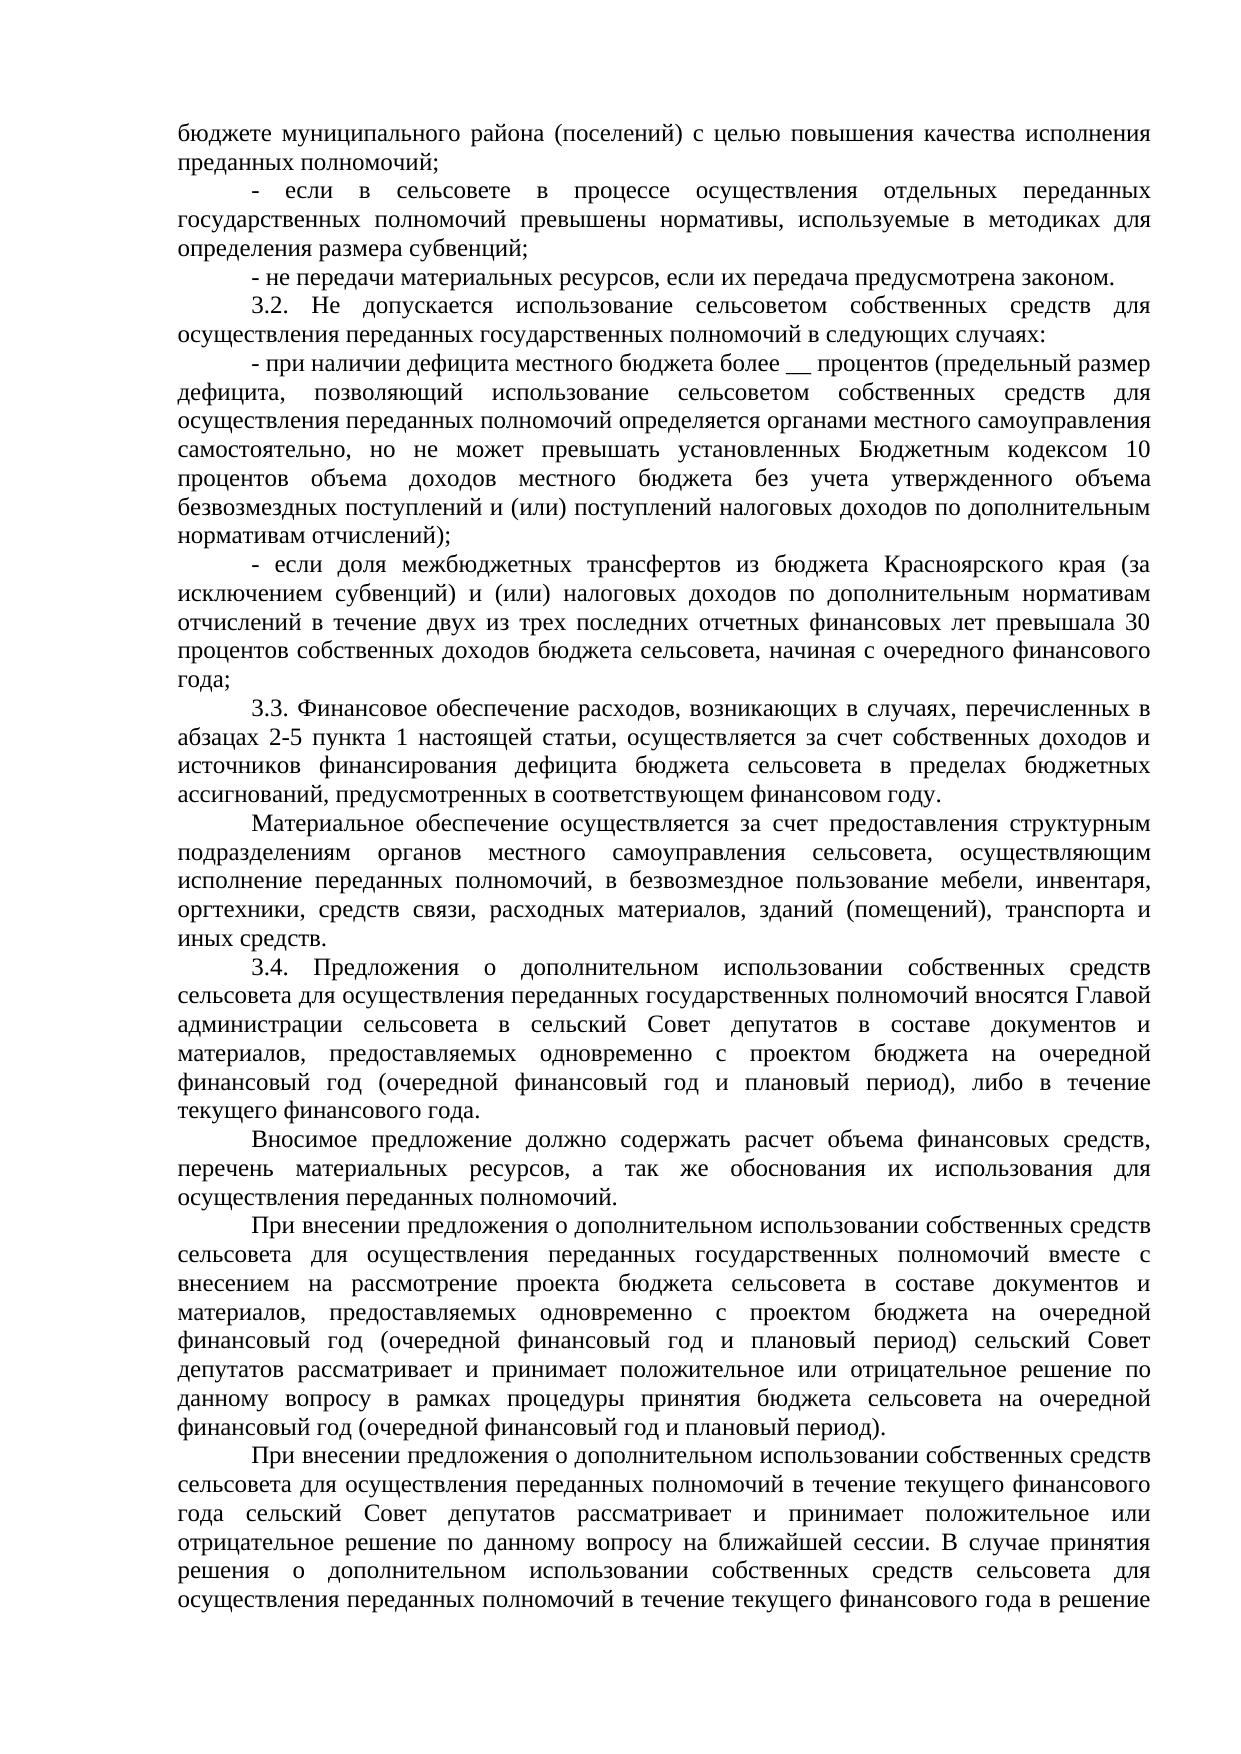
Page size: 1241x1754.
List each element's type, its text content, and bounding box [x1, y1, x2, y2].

text Материальное обеспечение осуществляется за счет предоставления структурным подразделениям органов местного самоуправления сельсовета, осуществляющим исполнение переданных полномочий, в безвозмездное пользование мебели, инвентаря, оргтехники, средств связи, расходных материалов, зданий (помещений), транспорта и иных средств. [177, 808, 1152, 952]
text 3.2. Не допускается использование сельсоветом собственных средств для осуществления переданных государственных полномочий в следующих случаях: [177, 291, 1152, 348]
text При внесении предложения о дополнительном использовании собственных средств сельсовета для осуществления переданных государственных полномочий вместе с внесением на рассмотрение проекта бюджета сельсовета в составе документов и материалов, предоставляемых одновременно с проектом бюджета на очередной финансовый год (очередной финансовый год и плановый период) сельский Совет депутатов рассматривает и принимает положительное или отрицательное решение по данному вопросу в рамках процедуры принятия бюджета сельсовета на очередной финансовый год (очередной финансовый год и плановый период). [177, 1211, 1152, 1441]
text Вносимое предложение должно содержать расчет объема финансовых средств, перечень материальных ресурсов, а так же обоснования их использования для осуществления переданных полномочий. [177, 1124, 1152, 1211]
text - не передачи материальных ресурсов, если их передача предусмотрена законом. [177, 262, 1152, 291]
text - если в сельсовете в процессе осуществления отдельных переданных государственных полномочий превышены нормативы, используемые в методиках для определения размера субвенций; [177, 176, 1152, 262]
text - при наличии дефицита местного бюджета более __ процентов (предельный размер дефицита, позволяющий использование сельсоветом собственных средств для осуществления переданных полномочий определяется органами местного самоуправления самостоятельно, но не может превышать установленных Бюджетным кодексом 10 процентов объема доходов местного бюджета без учета утвержденного объема безвозмездных поступлений и (или) поступлений налоговых доходов по дополнительным нормативам отчислений); [177, 348, 1152, 549]
text - если доля межбюджетных трансфертов из бюджета Красноярского края (за исключением субвенций) и (или) налоговых доходов по дополнительным нормативам отчислений в течение двух из трех последних отчетных финансовых лет превышала 30 процентов собственных доходов бюджета сельсовета, начиная с очередного финансового года; [177, 549, 1152, 693]
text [177, 1441, 1152, 1613]
text 3.3. Финансовое обеспечение расходов, возникающих в случаях, перечисленных в абзацах 2-5 пункта 1 настоящей статьи, осуществляется за счет собственных доходов и источников финансирования дефицита бюджета сельсовета в пределах бюджетных ассигнований, предусмотренных в соответствующем финансовом году. [177, 693, 1152, 808]
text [177, 118, 1152, 176]
text 3.4. Предложения о дополнительном использовании собственных средств сельсовета для осуществления переданных государственных полномочий вносятся Главой администрации сельсовета в сельский Совет депутатов в составе документов и материалов, предоставляемых одновременно с проектом бюджета на очередной финансовый год (очередной финансовый год и плановый период), либо в течение текущего финансового года. [177, 952, 1152, 1124]
